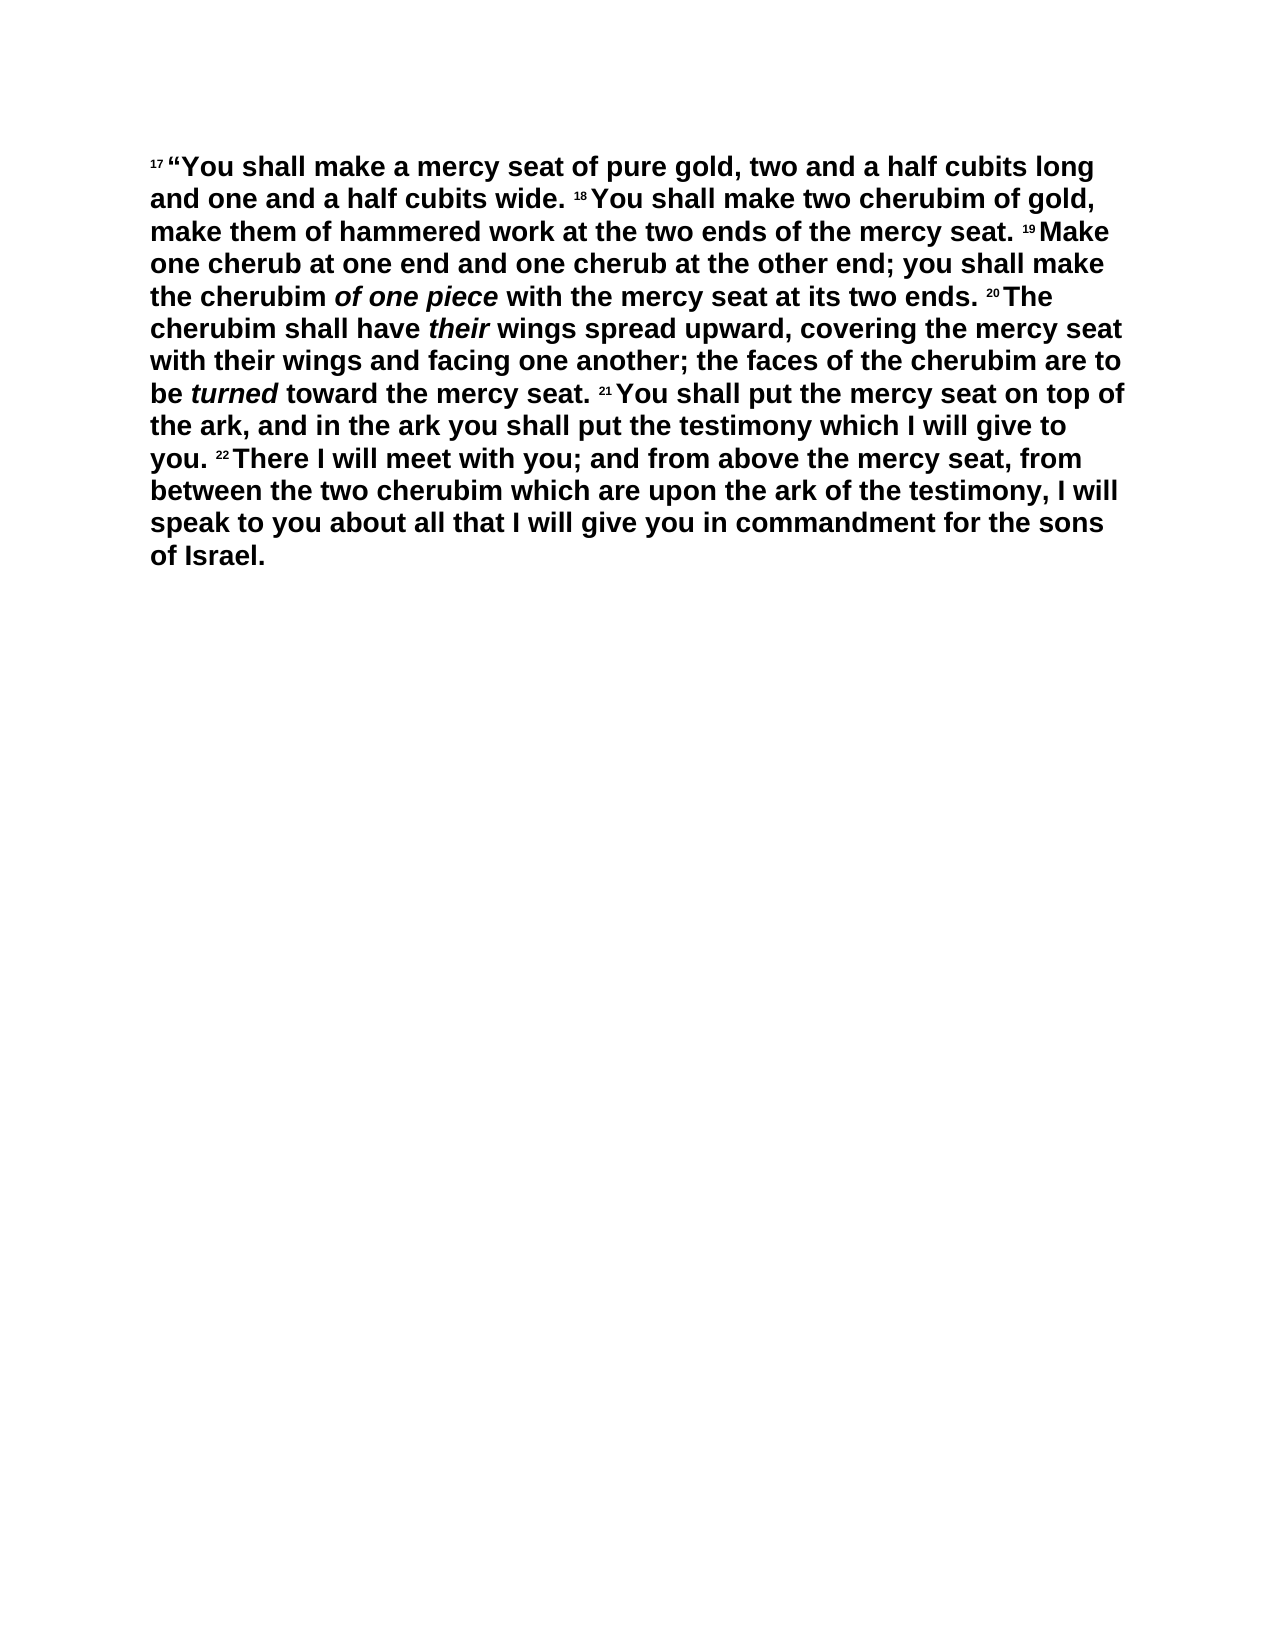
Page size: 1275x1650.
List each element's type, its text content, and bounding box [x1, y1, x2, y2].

text 17 “You shall make a mercy seat of pure gold, two and a half cubits long and one and a half cubits wide. 18 You shall make two cherubim of gold, make them of hammered work at the two ends of the mercy seat. 19 Make one cherub at one end and one cherub at the other end; you shall make the cherubim of one piece with the mercy seat at its two ends. 20 The cherubim shall have their wings spread upward, covering the mercy seat with their wings and facing one another; the faces of the cherubim are to be turned toward the mercy seat. 21 You shall put the mercy seat on top of the ark, and in the ark you shall put the testimony which I will give to you. 22 There I will meet with you; and from above the mercy seat, from between the two cherubim which are upon the ark of the testimony, I will speak to you about all that I will give you in commandment for the sons of Israel. [150, 150, 1125, 571]
